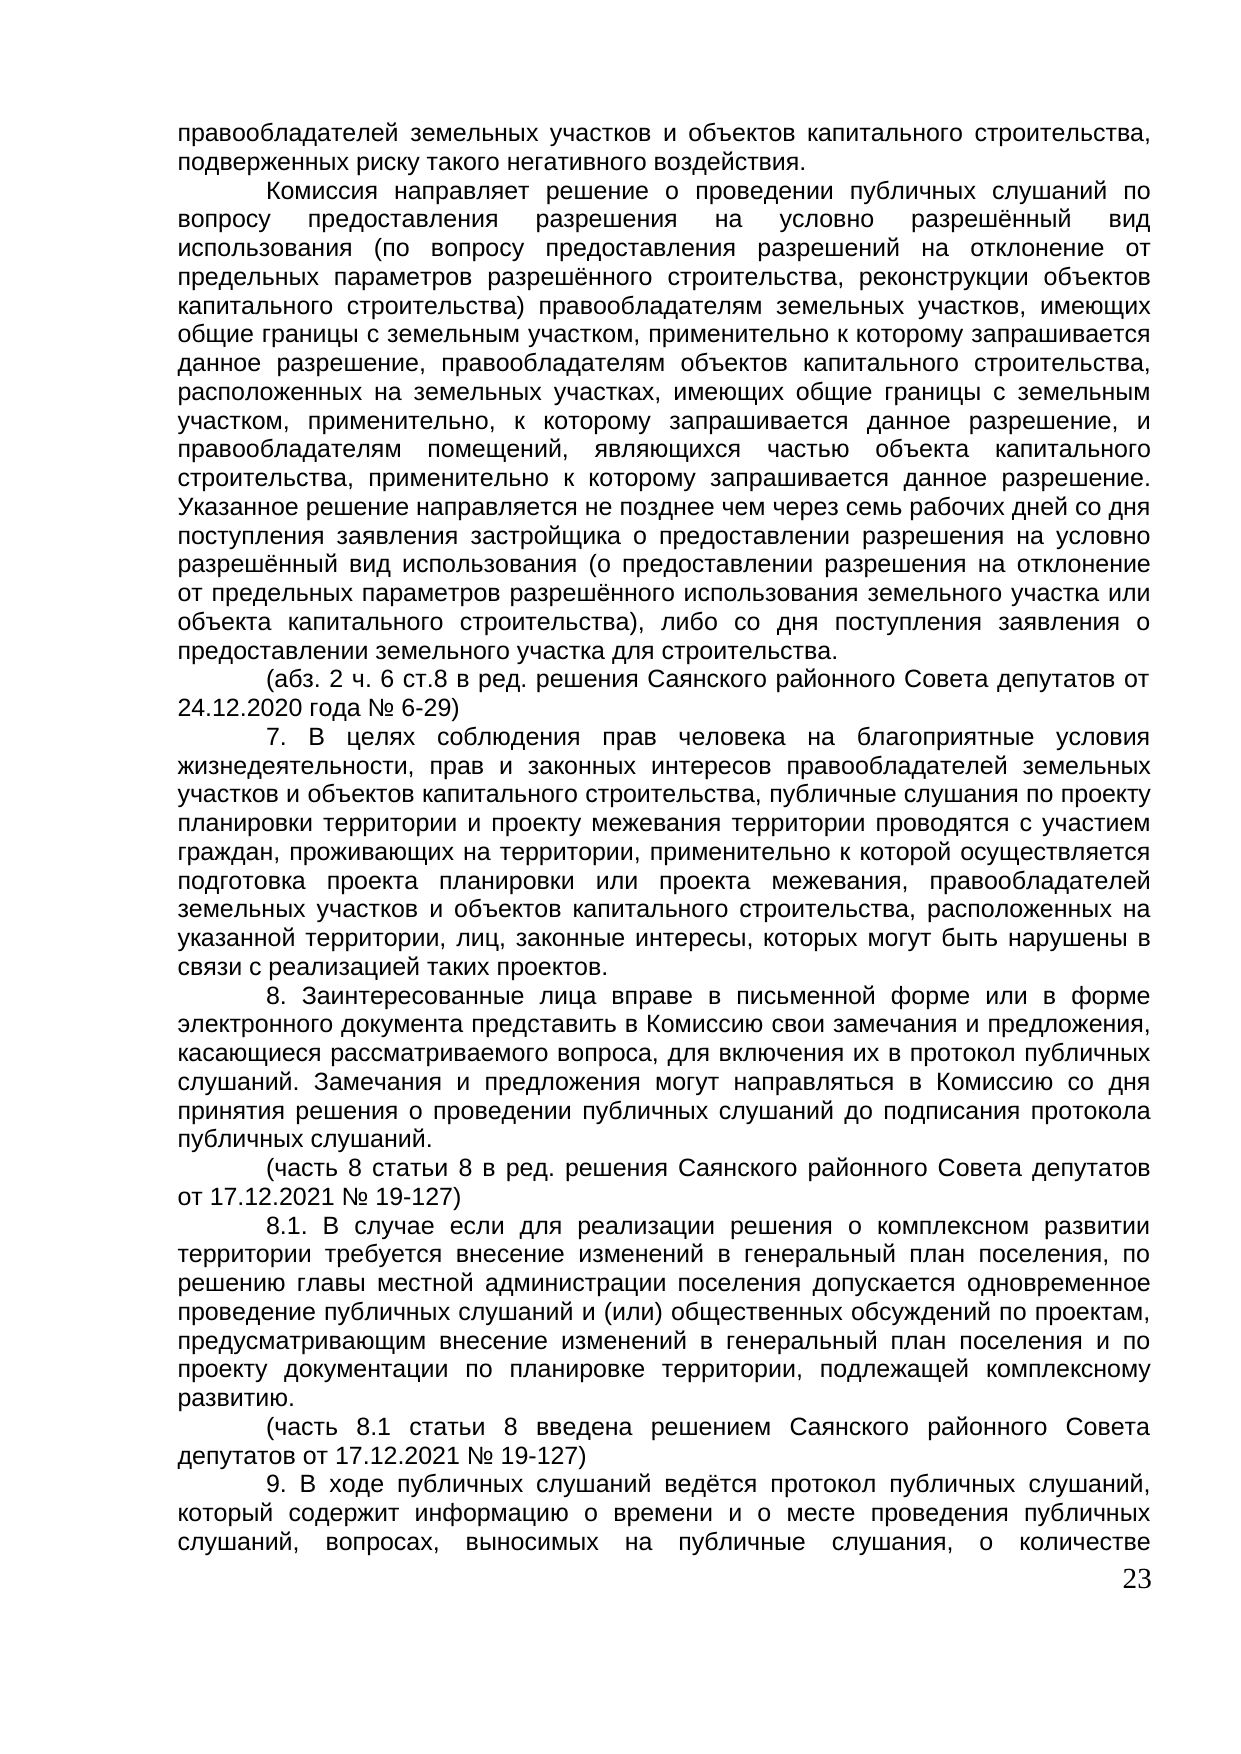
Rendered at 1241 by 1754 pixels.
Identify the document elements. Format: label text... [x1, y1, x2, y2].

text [177, 118, 1152, 176]
text Комиссия направляет решение о проведении публичных слушаний по вопросу предоставления разрешения на условно разрешённый вид использования (по вопросу предоставления разрешений на отклонение от предельных параметров разрешённого строительства, реконструкции объектов капитального строительства) правообладателям земельных участков, имеющих общие границы с земельным участком, применительно к которому запрашивается данное разрешение, правообладателям объектов капитального строительства, расположенных на земельных участках, имеющих общие границы с земельным участком, применительно, к которому запрашивается данное разрешение, и правообладателям помещений, являющихся частью объекта капитального строительства, применительно к которому запрашивается данное разрешение. Указанное решение направляется не позднее чем через семь рабочих дней со дня поступления заявления застройщика о предоставлении разрешения на условно разрешённый вид использования (о предоставлении разрешения на отклонение от предельных параметров разрешённого использования земельного участка или объекта капитального строительства), либо со дня поступления заявления о предоставлении земельного участка для строительства. [177, 176, 1152, 664]
text (абз. 2 ч. 6 ст.8 в ред. решения Саянского районного Совета депутатов от 24.12.2020 года № 6-29) [177, 664, 1152, 722]
text 7. В целях соблюдения прав человека на благоприятные условия жизнедеятельности, прав и законных интересов правообладателей земельных участков и объектов капитального строительства, публичные слушания по проекту планировки территории и проекту межевания территории проводятся с участием граждан, проживающих на территории, применительно к которой осуществляется подготовка проекта планировки или проекта межевания, правообладателей земельных участков и объектов капитального строительства, расположенных на указанной территории, лиц, законные интересы, которых могут быть нарушены в связи с реализацией таких проектов. [177, 722, 1152, 981]
text 8. Заинтересованные лица вправе в письменной форме или в форме электронного документа представить в Комиссию свои замечания и предложения, касающиеся рассматриваемого вопроса, для включения их в протокол публичных слушаний. Замечания и предложения могут направляться в Комиссию со дня принятия решения о проведении публичных слушаний до подписания протокола публичных слушаний. [177, 981, 1152, 1153]
text 8.1. В случае если для реализации решения о комплексном развитии территории требуется внесение изменений в генеральный план поселения, по решению главы местной администрации поселения допускается одновременное проведение публичных слушаний и (или) общественных обсуждений по проектам, предусматривающим внесение изменений в генеральный план поселения и по проекту документации по планировке территории, подлежащей комплексному развитию. [177, 1211, 1152, 1412]
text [177, 1469, 1152, 1556]
text (часть 8.1 статьи 8 введена решением Саянского районного Совета депутатов от 17.12.2021 № 19-127) [177, 1412, 1152, 1469]
text (часть 8 статьи 8 в ред. решения Саянского районного Совета депутатов от 17.12.2021 № 19-127) [177, 1153, 1152, 1211]
